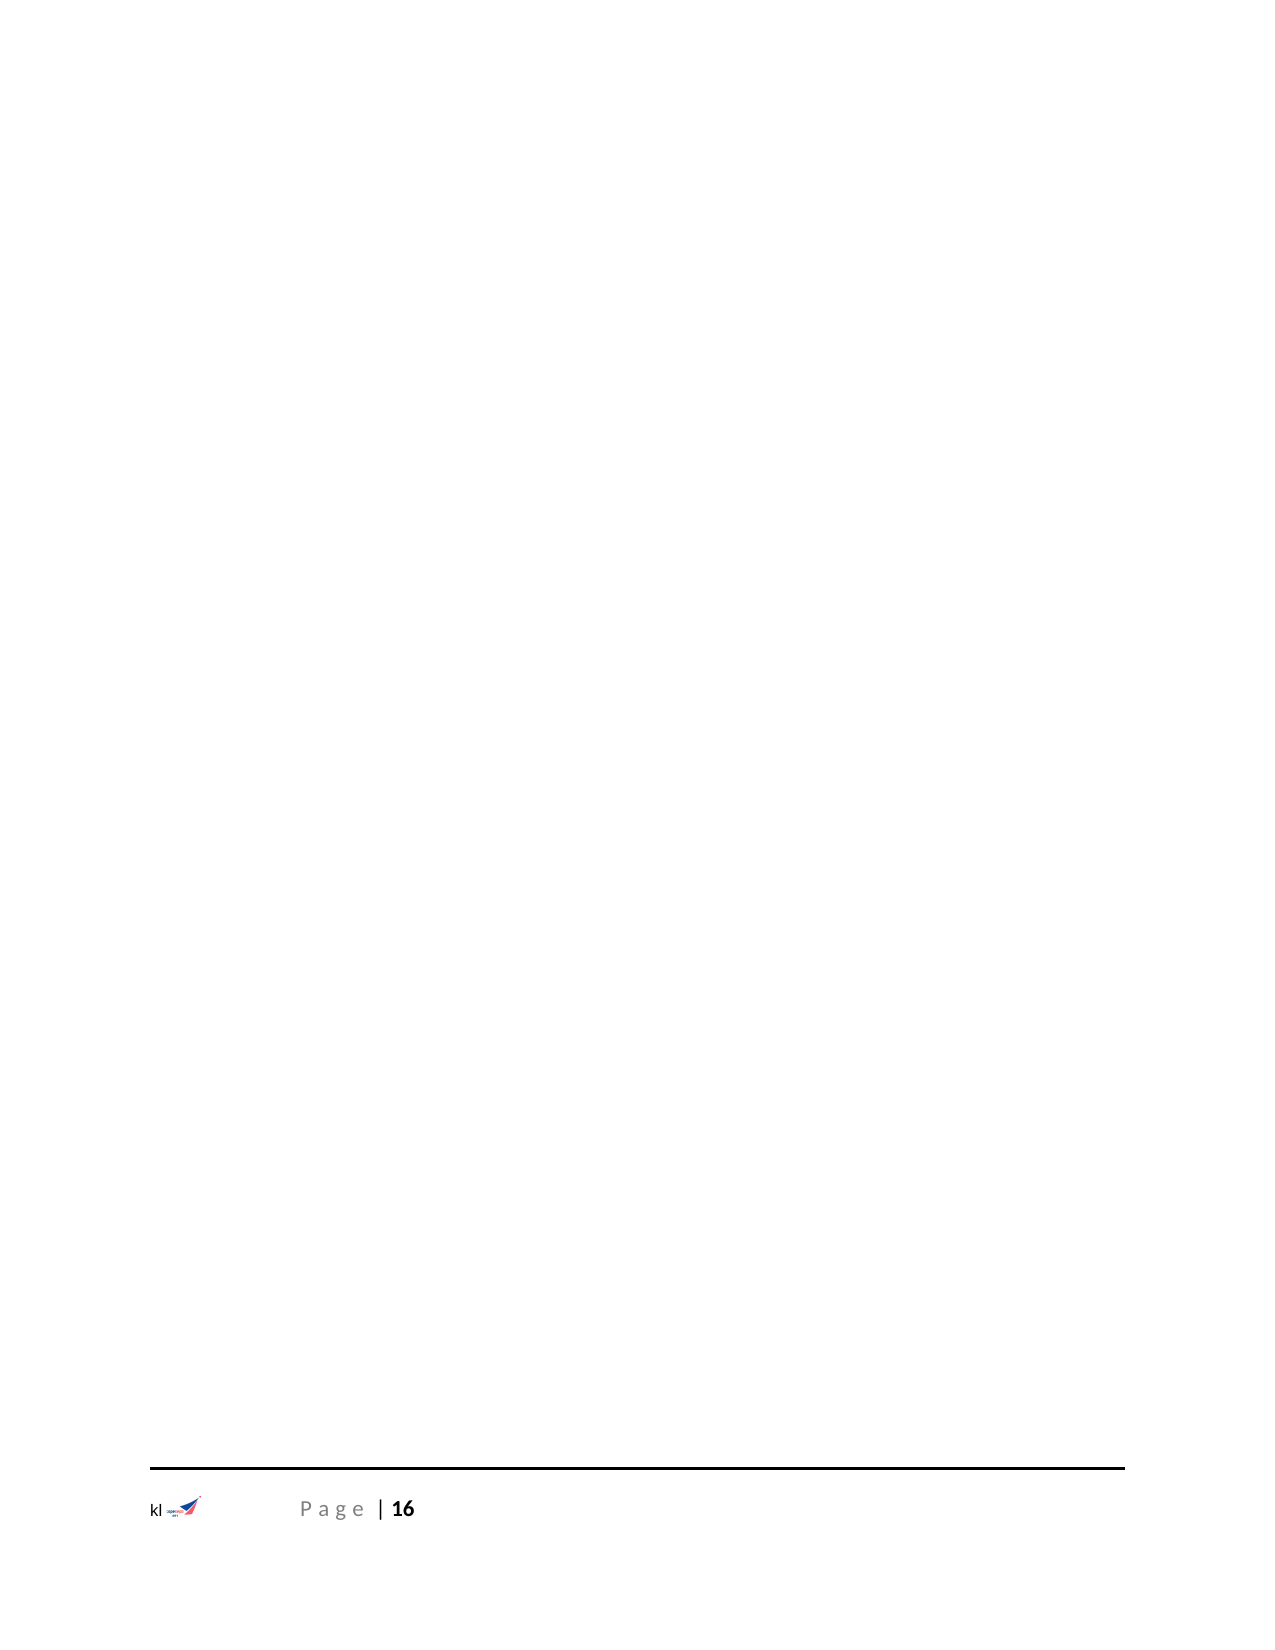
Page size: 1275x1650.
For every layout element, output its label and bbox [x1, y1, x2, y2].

picture [166, 1496, 202, 1517]
